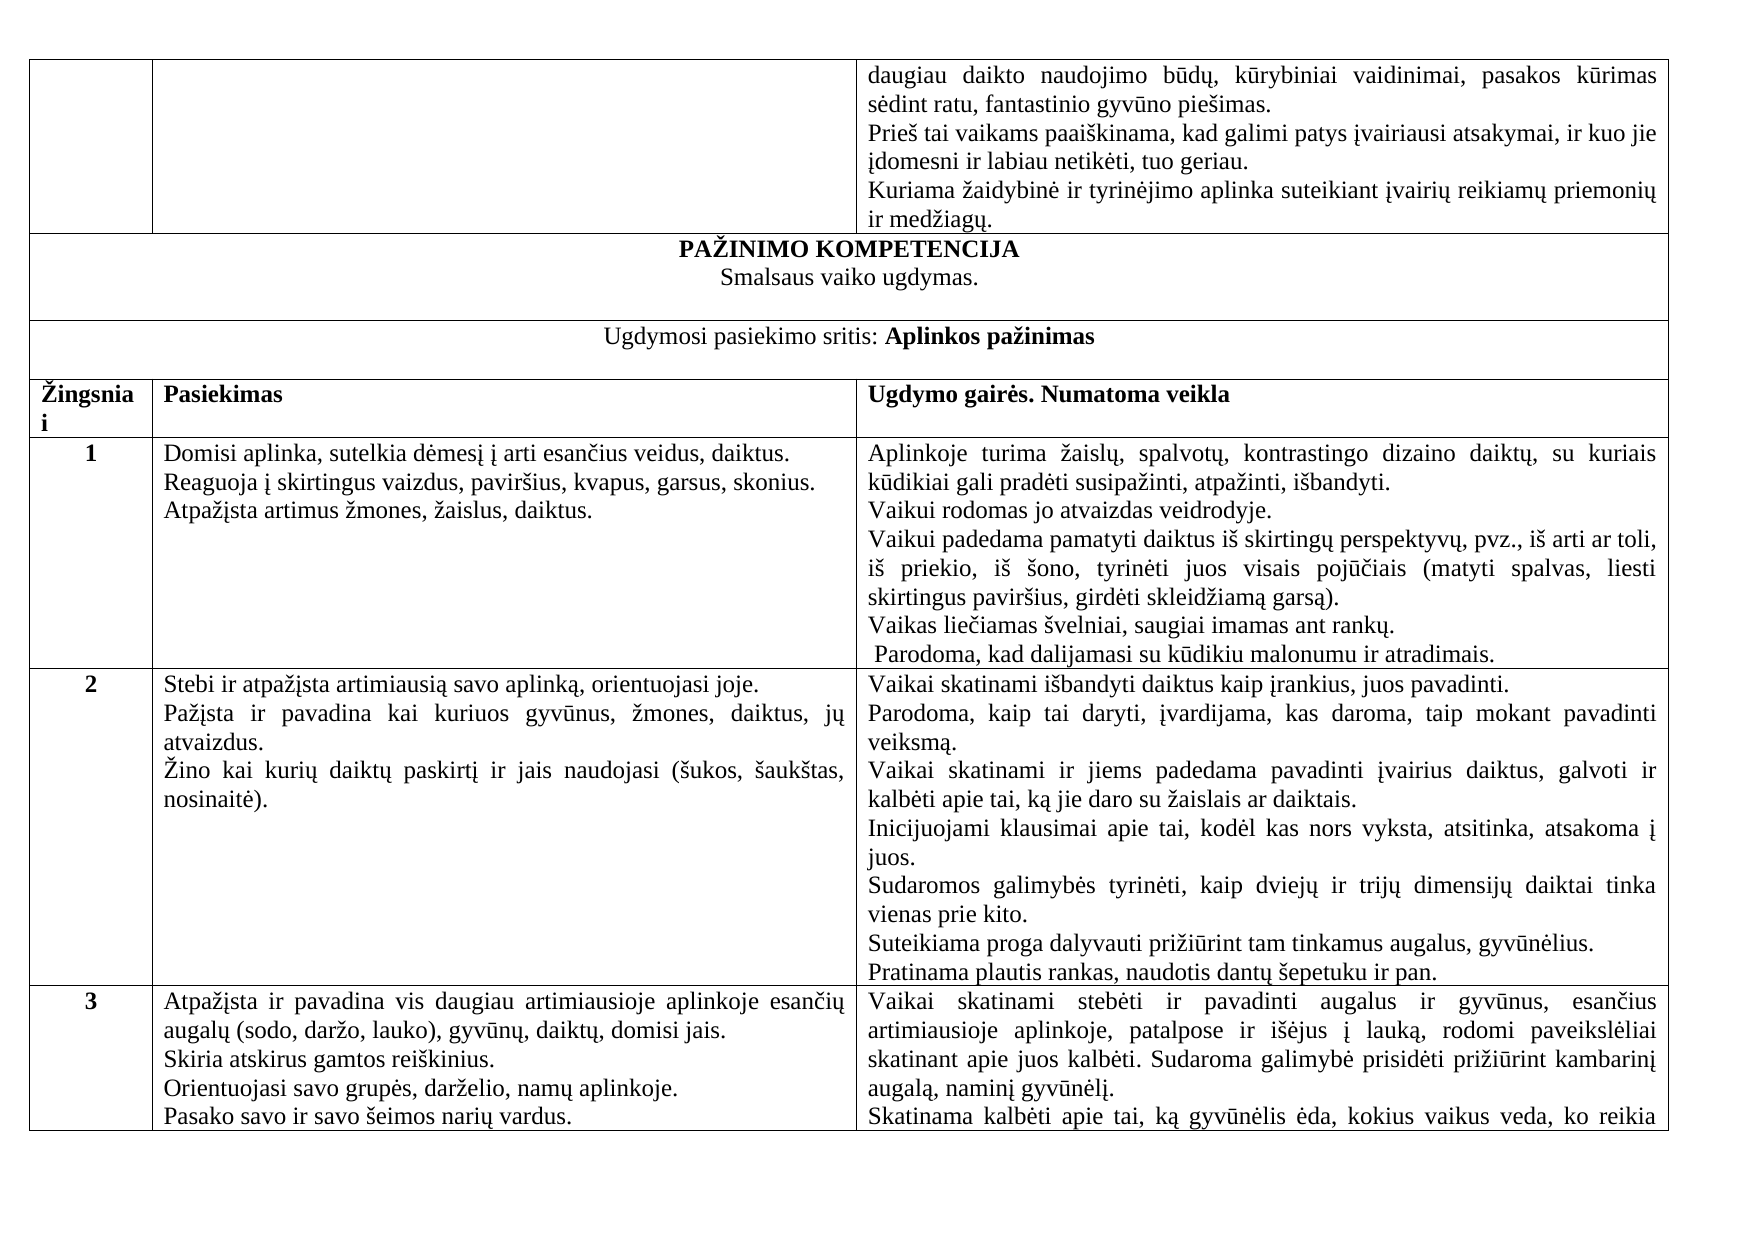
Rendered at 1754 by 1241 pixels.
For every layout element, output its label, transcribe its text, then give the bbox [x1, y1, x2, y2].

table_cell Žingsniai [30, 380, 152, 437]
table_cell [153, 60, 856, 233]
table_cell Pasiekimas [153, 380, 856, 437]
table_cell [857, 60, 1668, 233]
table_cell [857, 986, 1668, 1130]
table_cell 1 [30, 438, 152, 668]
table_cell PAŽINIMO KOMPETENCIJA Smalsaus vaiko ugdymas. [30, 234, 1668, 320]
table_cell Aplinkoje turima žaislų, spalvotų, kontrastingo dizaino daiktų, su kuriais kūdikiai gali pradėti susipažinti, atpažinti, išbandyti. Vaikui rodomas jo atvaizdas veidrodyje. Vaikui padedama pamatyti daiktus iš skirtingų perspektyvų, pvz., iš arti ar toli, iš priekio, iš šono, tyrinėti juos visais pojūčiais (matyti spalvas, liesti skirtingus paviršius, girdėti skleidžiamą garsą). Vaikas liečiamas švelniai, saugiai imamas ant rankų. Parodoma, kad dalijamasi su kūdikiu malonumu ir atradimais. [857, 438, 1668, 668]
table_cell Ugdymosi pasiekimo sritis: Aplinkos pažinimas [30, 321, 1668, 378]
table_cell Ugdymo gairės. Numatoma veikla [857, 380, 1668, 437]
table_cell Domisi aplinka, sutelkia dėmesį į arti esančius veidus, daiktus. Reaguoja į skirtingus vaizdus, paviršius, kvapus, garsus, skonius. Atpažįsta artimus žmones, žaislus, daiktus. [153, 438, 856, 668]
table_cell 6 [30, 60, 152, 233]
table_cell Stebi ir atpažįsta artimiausią savo aplinką, orientuojasi joje. Pažįsta ir pavadina kai kuriuos gyvūnus, žmones, daiktus, jų atvaizdus. Žino kai kurių daiktų paskirtį ir jais naudojasi (šukos, šaukštas, nosinaitė). [153, 669, 856, 985]
table_cell 3 [30, 986, 152, 1130]
table_cell 2 [30, 669, 152, 985]
table_cell Vaikai skatinami išbandyti daiktus kaip įrankius, juos pavadinti. Parodoma, kaip tai daryti, įvardijama, kas daroma, taip mokant pavadinti veiksmą. Vaikai skatinami ir jiems padedama pavadinti įvairius daiktus, galvoti ir kalbėti apie tai, ką jie daro su žaislais ar daiktais. Inicijuojami klausimai apie tai, kodėl kas nors vyksta, atsitinka, atsakoma į juos. Sudaromos galimybės tyrinėti, kaip dviejų ir trijų dimensijų daiktai tinka vienas prie kito. Suteikiama proga dalyvauti prižiūrint tam tinkamus augalus, gyvūnėlius. Pratinama plautis rankas, naudotis dantų šepetuku ir pan. [857, 669, 1668, 985]
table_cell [153, 986, 856, 1130]
